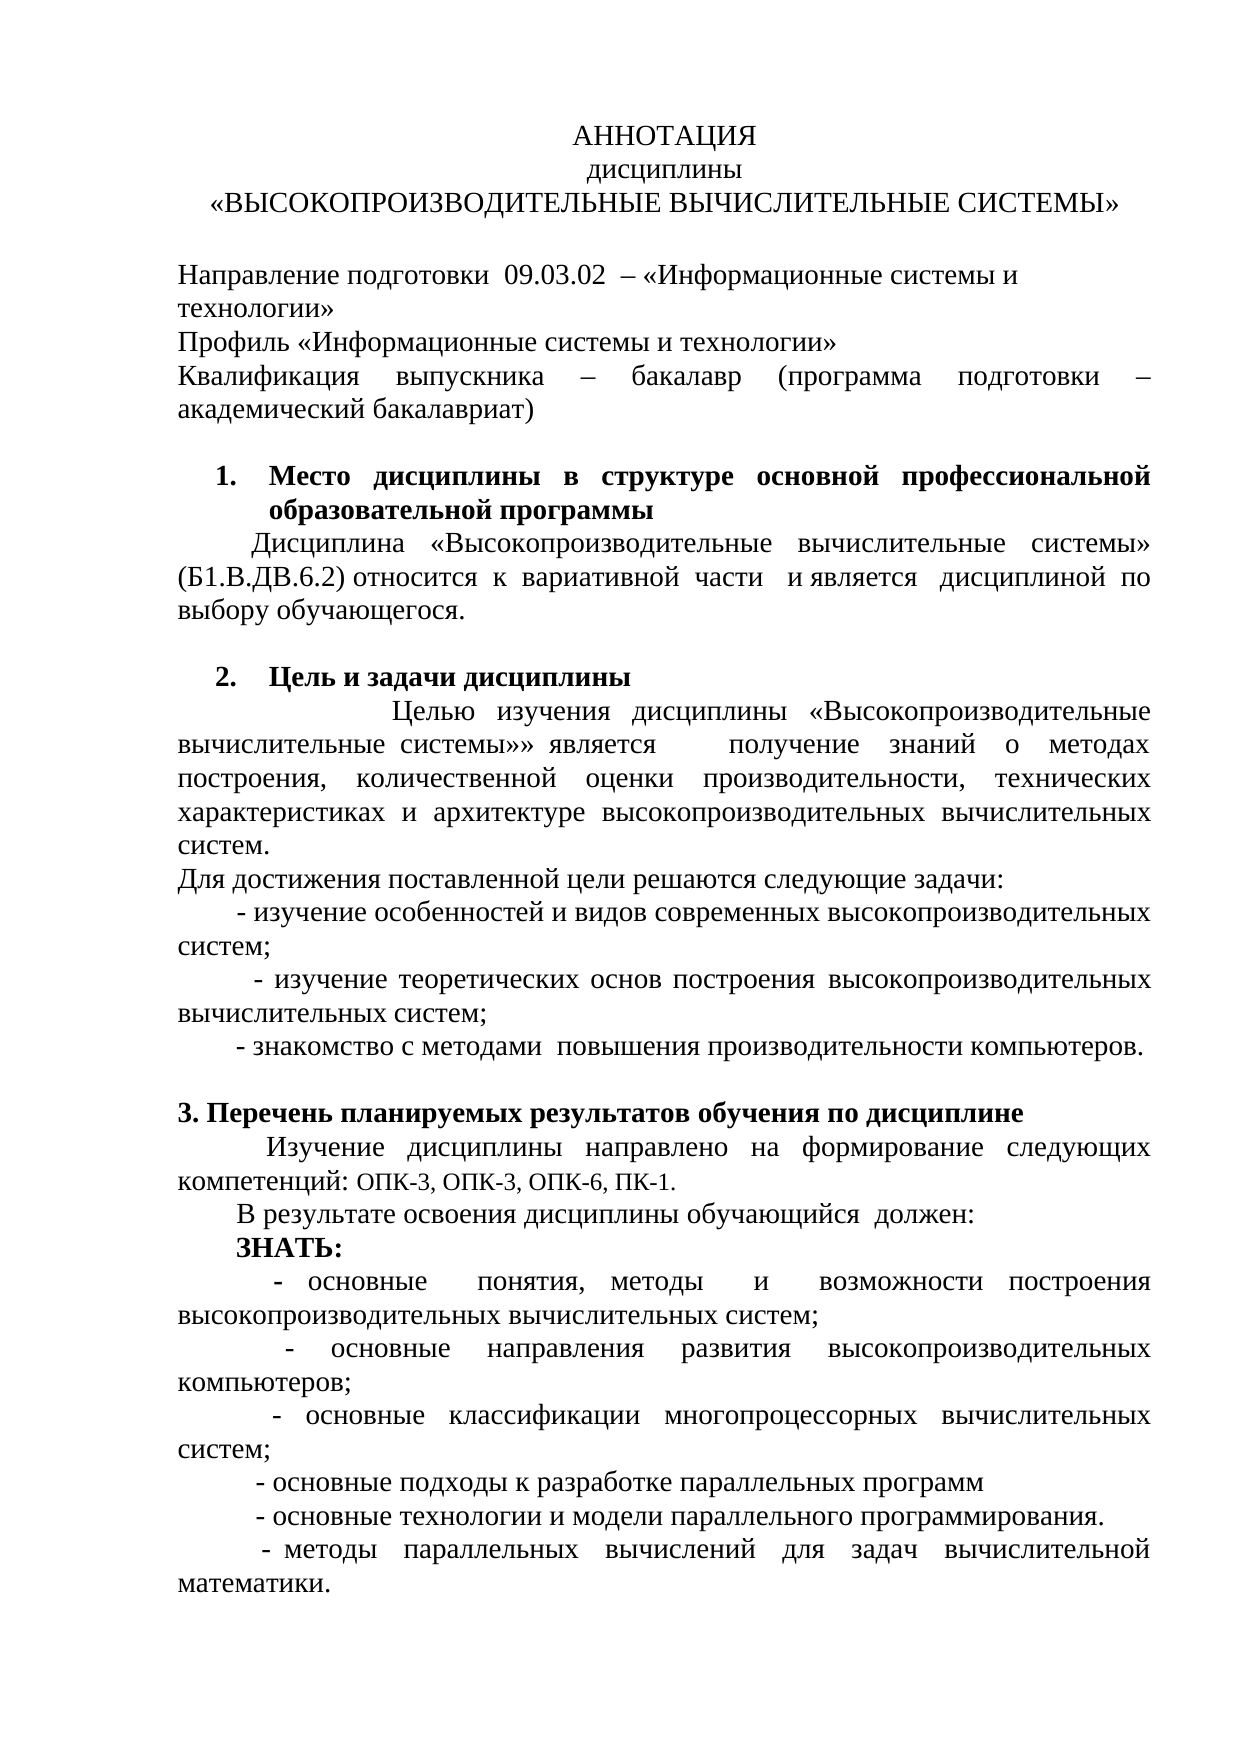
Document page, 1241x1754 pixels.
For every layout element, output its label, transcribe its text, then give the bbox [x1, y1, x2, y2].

text Направление подготовки 09.03.02 – «Информационные системы и технологии» [177, 257, 1152, 324]
text «ВЫСОКОПРОИЗВОДИТЕЛЬНЫЕ ВЫЧИСЛИТЕЛЬНЫЕ СИСТЕМЫ» [177, 185, 1152, 219]
text 3. Перечень планируемых результатов обучения по дисциплине [177, 1096, 1152, 1129]
text - основные технологии и модели параллельного программирования. [177, 1498, 1152, 1532]
text - основные подходы к разработке параллельных программ [177, 1464, 1152, 1498]
text Профиль «Информационные системы и технологии» [177, 324, 1152, 358]
text Целью изучения дисциплины «Высокопроизводительные вычислительные системы»» является получение знаний о методах построения, количественной оценки производительности, технических характеристиках и архитектуре высокопроизводительных вычислительных систем. [177, 693, 1152, 861]
list Для достижения поставленной цели решаются следующие задачи: [177, 861, 1152, 894]
text - основные понятия, методы и возможности построения высокопроизводительных вычислительных систем; [177, 1263, 1152, 1330]
text - основные классификации многопроцессорных вычислительных систем; [177, 1397, 1152, 1464]
list Место дисциплины в структуре основной профессиональной образовательной программы [215, 458, 1152, 525]
text АННОТАЦИЯ [177, 118, 1152, 152]
text дисциплины [177, 152, 1152, 185]
text Квалификация выпускника – бакалавр (программа подготовки – академический бакалавриат) [177, 358, 1152, 425]
list Цель и задачи дисциплины [215, 659, 1152, 693]
text - методы параллельных вычислений для задач вычислительной математики. [177, 1532, 1152, 1599]
text Изучение дисциплины направлено на формирование следующих компетенций: ОПК-3, ОПК-3, ОПК-6, ПК-1. [177, 1129, 1152, 1196]
text В результате освоения дисциплины обучающийся должен: [177, 1196, 1152, 1230]
list - знакомство с методами повышения производительности компьютеров. [177, 1028, 1152, 1062]
text - основные направления развития высокопроизводительных компьютеров; [177, 1330, 1152, 1397]
text ЗНАТЬ: [177, 1230, 1152, 1263]
text Дисциплина «Высокопроизводительные вычислительные системы» (Б1.В.ДВ.6.2) относится к вариативной части и является дисциплиной по выбору обучающегося. [177, 525, 1152, 626]
list - изучение теоретических основ построения высокопроизводительных вычислительных систем; [177, 961, 1152, 1028]
list - изучение особенностей и видов современных высокопроизводительных систем; [177, 894, 1152, 961]
